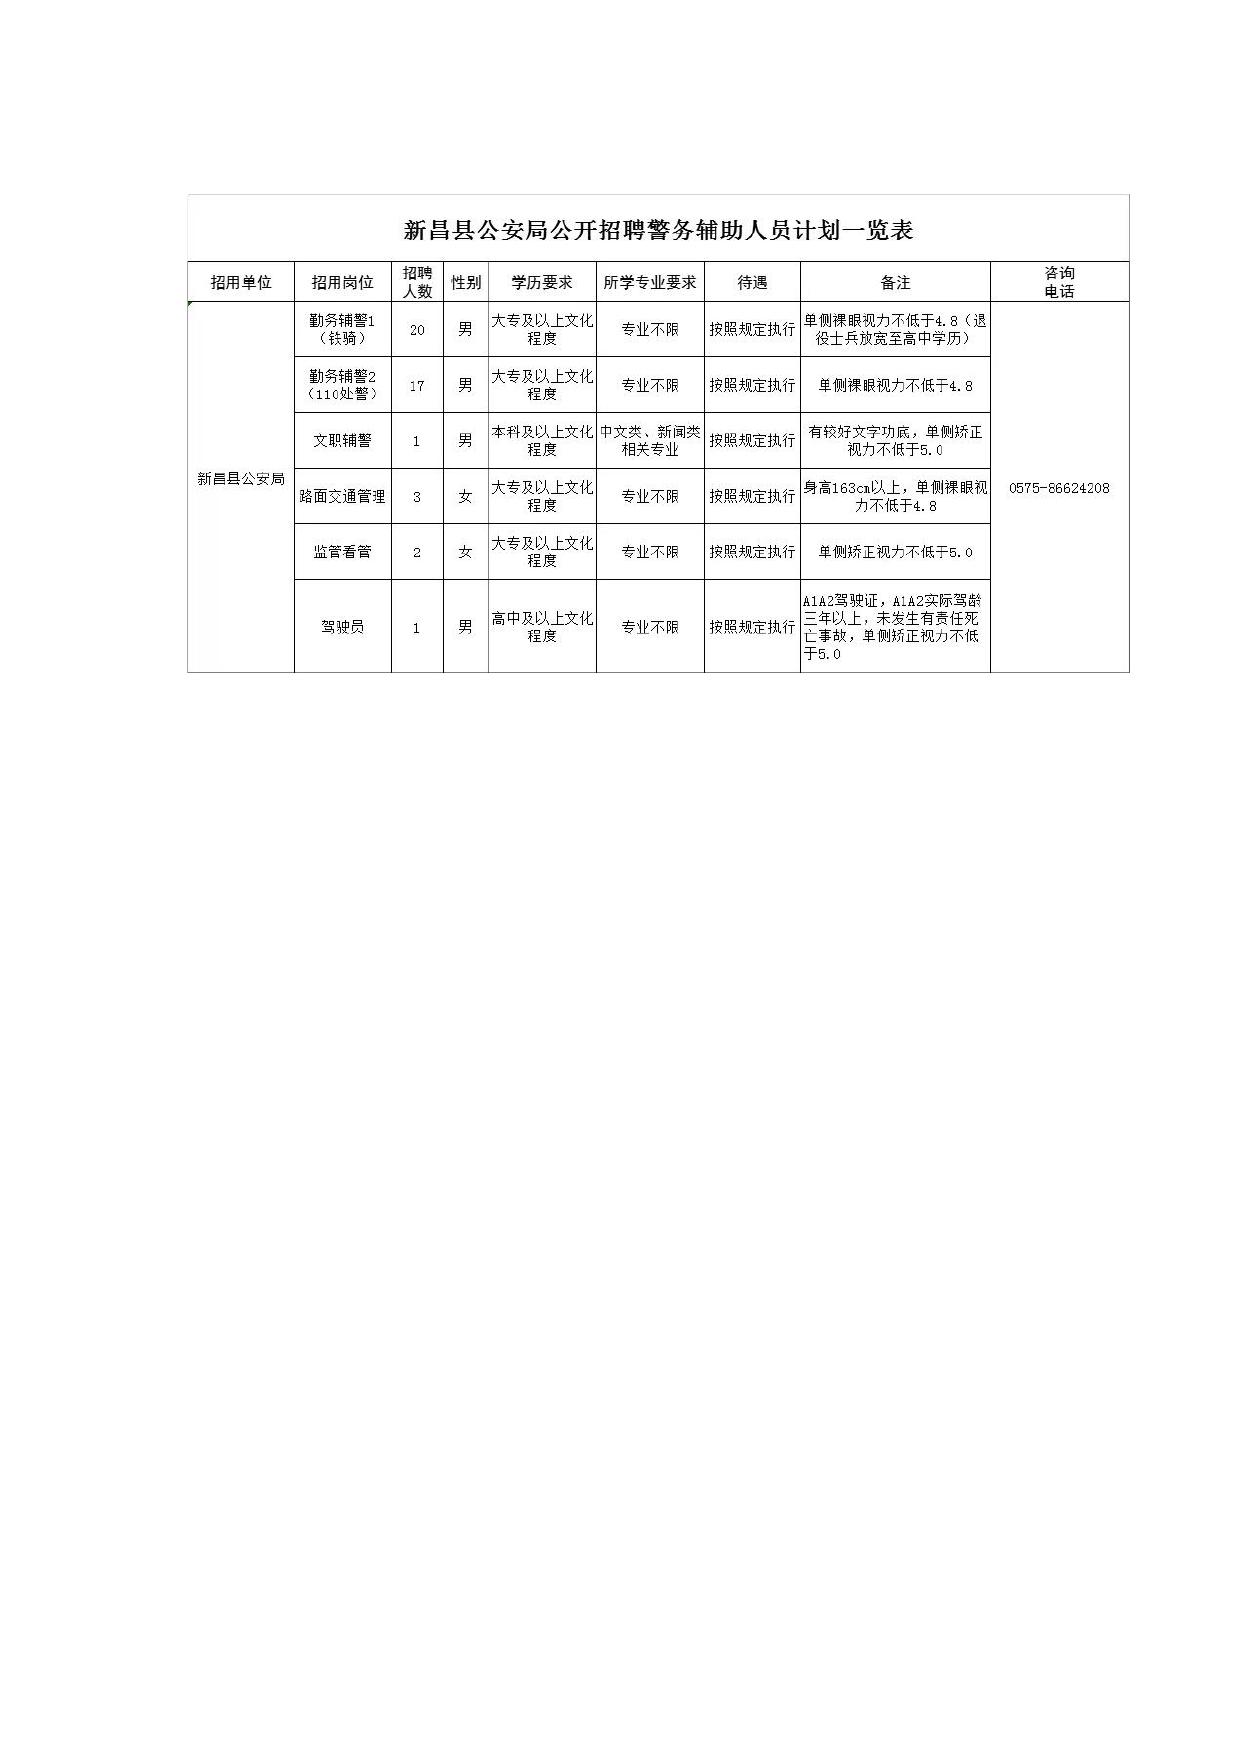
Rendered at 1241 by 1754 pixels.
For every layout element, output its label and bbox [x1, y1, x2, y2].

picture [187, 194, 1130, 673]
